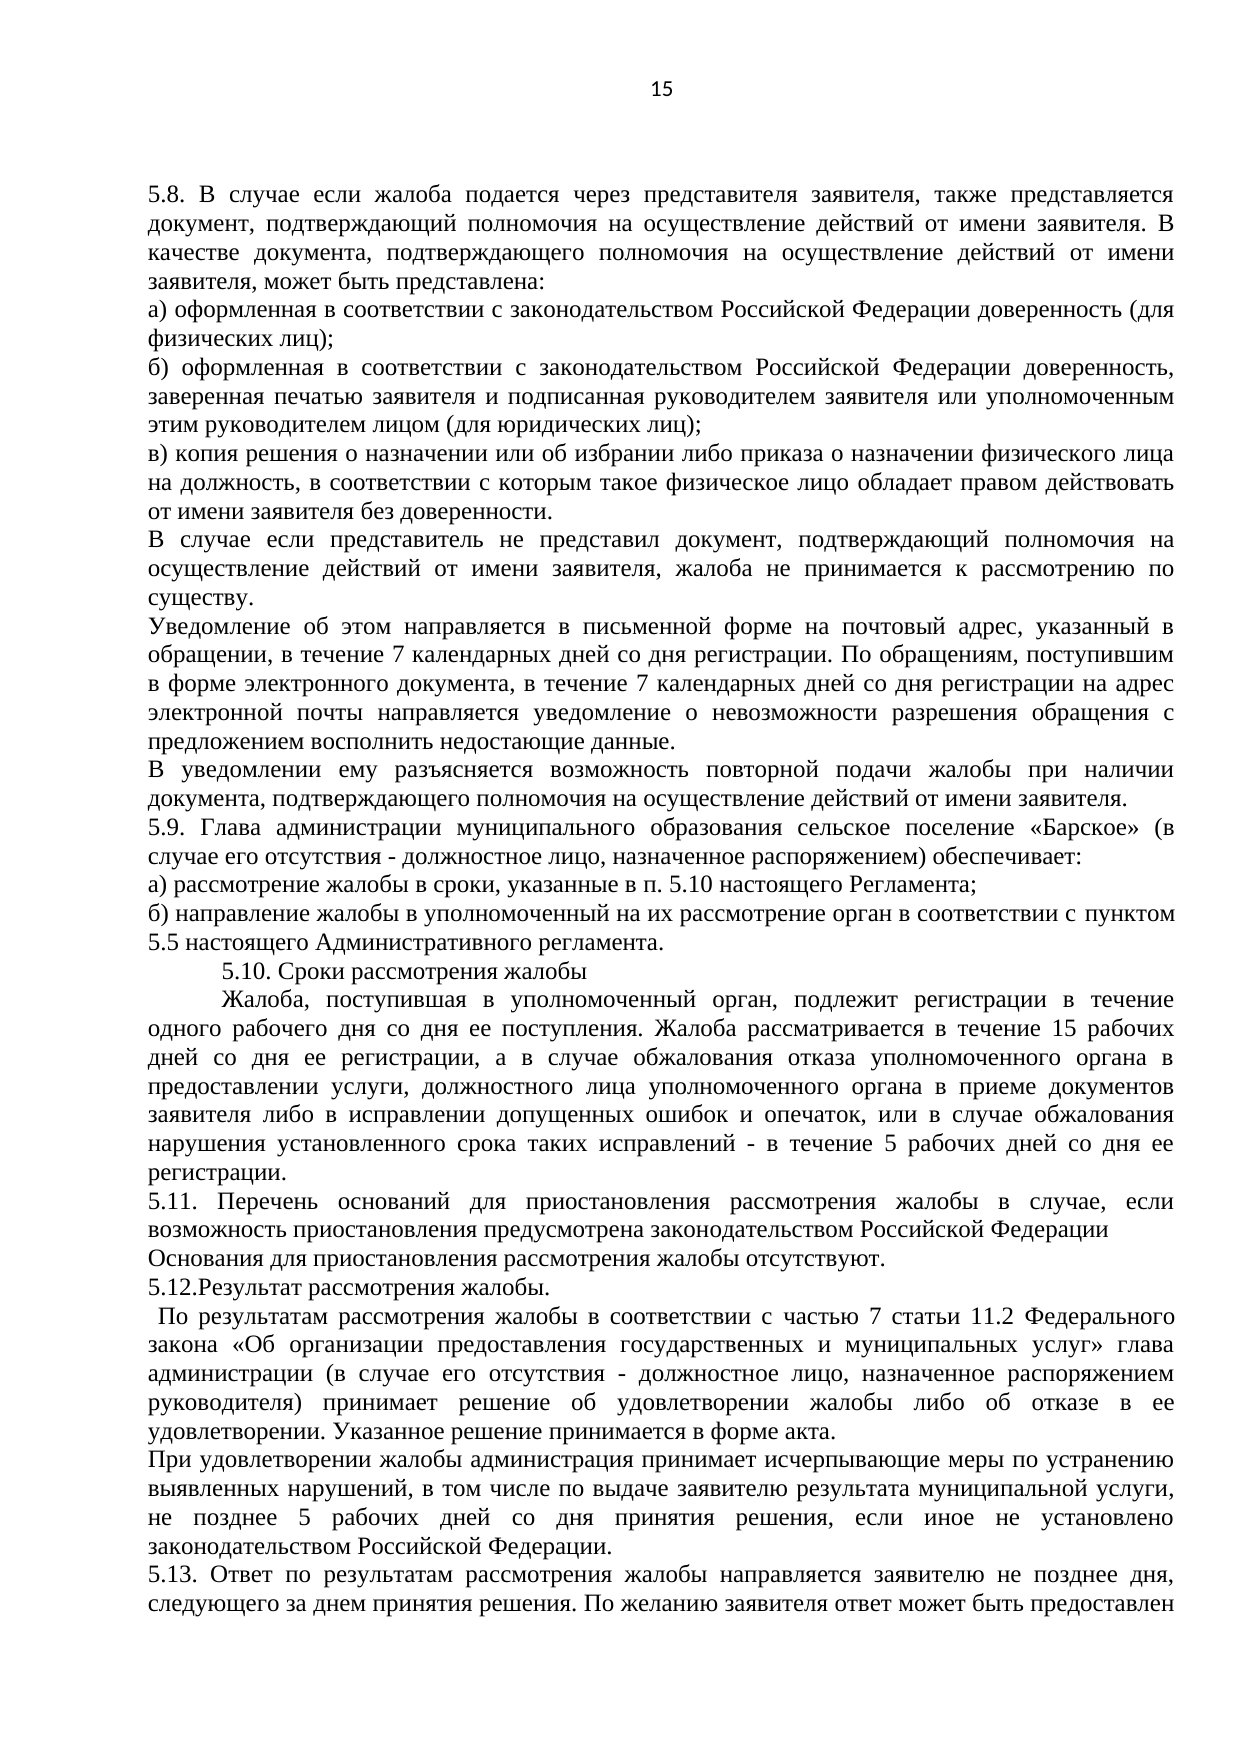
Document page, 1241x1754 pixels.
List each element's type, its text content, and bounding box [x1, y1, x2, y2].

text Уведомление об этом направляется в письменной форме на почтовый адрес, указанный в обращении, в течение 7 календарных дней со дня регистрации. По обращениям, поступившим в форме электронного документа, в течение 7 календарных дней со дня регистрации на адрес электронной почты направляется уведомление о невозможности разрешения обращения с предложением восполнить недостающие данные. [148, 611, 1175, 754]
text 5.8. В случае если жалоба подается через представителя заявителя, также представляется документ, подтверждающий полномочия на осуществление действий от имени заявителя. В качестве документа, подтверждающего полномочия на осуществление действий от имени заявителя, может быть представлена: [148, 179, 1175, 294]
text 5.12.Результат рассмотрения жалобы. [148, 1272, 1175, 1301]
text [148, 1559, 1175, 1617]
text б) направление жалобы в уполномоченный на их рассмотрение орган в соответствии с пунктом 5.5 настоящего Административного регламента. [148, 898, 1175, 956]
text В случае если представитель не представил документ, подтверждающий полномочия на осуществление действий от имени заявителя, жалоба не принимается к рассмотрению по существу. [148, 524, 1175, 611]
text Жалоба, поступившая в уполномоченный орган, подлежит регистрации в течение одного рабочего дня со дня ее поступления. Жалоба рассматривается в течение 15 рабочих дней со дня ее регистрации, а в случае обжалования отказа уполномоченного органа в предоставлении услуги, должностного лица уполномоченного органа в приеме документов заявителя либо в исправлении допущенных ошибок и опечаток, или в случае обжалования нарушения установленного срока таких исправлений - в течение 5 рабочих дней со дня ее регистрации. [148, 984, 1175, 1186]
text 5.10. Сроки рассмотрения жалобы [148, 956, 1175, 984]
text Основания для приостановления рассмотрения жалобы отсутствуют. [148, 1243, 1175, 1272]
text При удовлетворении жалобы администрация принимает исчерпывающие меры по устранению выявленных нарушений, в том числе по выдаче заявителю результата муниципальной услуги, не позднее 5 рабочих дней со дня принятия решения, если иное не установлено законодательством Российской Федерации. [148, 1444, 1175, 1559]
text В уведомлении ему разъясняется возможность повторной подачи жалобы при наличии документа, подтверждающего полномочия на осуществление действий от имени заявителя. [148, 754, 1175, 812]
text 5.9. Глава администрации муниципального образования сельское поселение «Барское» (в случае его отсутствия - должностное лицо, назначенное распоряжением) обеспечивает: [148, 812, 1175, 869]
text По результатам рассмотрения жалобы в соответствии с частью 7 статьи 11.2 Федерального закона «Об организации предоставления государственных и муниципальных услуг» глава администрации (в случае его отсутствия - должностное лицо, назначенное распоряжением руководителя) принимает решение об удовлетворении жалобы либо об отказе в ее удовлетворении. Указанное решение принимается в форме акта. [148, 1301, 1175, 1444]
text в) копия решения о назначении или об избрании либо приказа о назначении физического лица на должность, в соответствии с которым такое физическое лицо обладает правом действовать от имени заявителя без доверенности. [148, 438, 1175, 524]
text б) оформленная в соответствии с законодательством Российской Федерации доверенность, заверенная печатью заявителя и подписанная руководителем заявителя или уполномоченным этим руководителем лицом (для юридических лиц); [148, 352, 1175, 438]
text 5.11. Перечень оснований для приостановления рассмотрения жалобы в случае, если возможность приостановления предусмотрена законодательством Российской Федерации [148, 1186, 1175, 1243]
text а) оформленная в соответствии с законодательством Российской Федерации доверенность (для физических лиц); [148, 294, 1175, 352]
text а) рассмотрение жалобы в сроки, указанные в п. 5.10 настоящего Регламента; [148, 869, 1175, 898]
